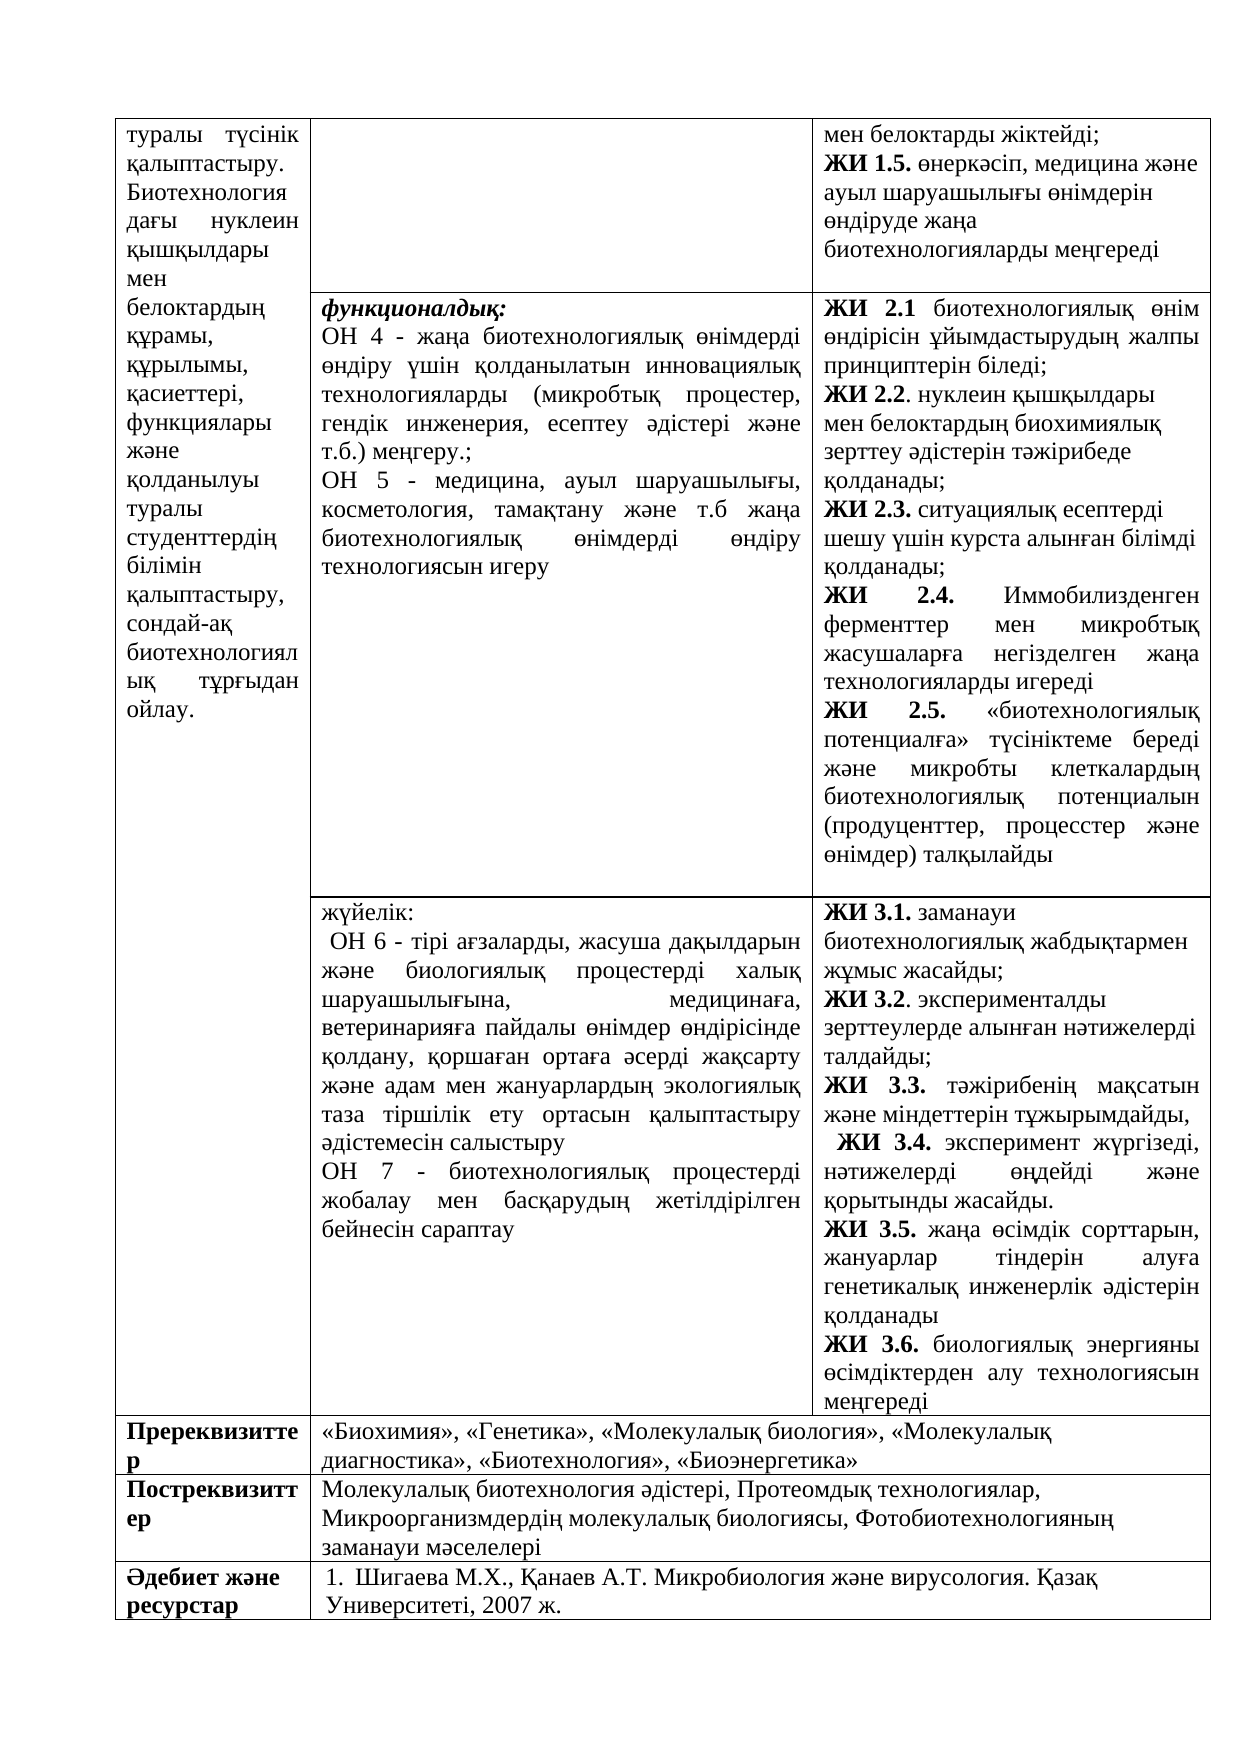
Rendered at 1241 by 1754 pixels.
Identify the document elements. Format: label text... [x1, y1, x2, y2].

table_cell ЖИ 2.1 биотехнологиялық өнім өндірісін ұйымдастырудың жалпы принциптерін біледі; ЖИ 2.2. нуклеин қышқылдары мен белоктардың биохимиялық зерттеу әдістерін тәжірибеде қолданады; ЖИ 2.3. ситуациялық есептерді шешу үшін курста алынған білімді қолданады; ЖИ 2.4. Иммобилизденген ферменттер мен микробтық жасушаларға негізделген жаңа технологияларды игереді ЖИ 2.5. «биотехнологиялық потенциалға» түсініктеме береді және микробты клеткалардың биотехнологиялық потенциалын (продуценттер, процесстер және өнімдер) талқылайды [813, 293, 1210, 896]
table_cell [116, 119, 310, 1415]
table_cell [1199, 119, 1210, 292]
table_cell функционалдық: ОН 4 - жаңа биотехнологиялық өнімдерді өндіру үшін қолданылатын инновациялық технологияларды (микробтық процестер, гендік инженерия, есептеу әдістері және т.б.) меңгеру.; ОН 5 - медицина, ауыл шаруашылығы, косметология, тамақтану және т.б жаңа биотехнологиялық өнімдерді өндіру технологиясын игеру [311, 293, 812, 896]
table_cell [311, 1562, 1210, 1619]
table_cell Пререквизиттер [116, 1416, 310, 1473]
table_cell Молекулалық биотехнология әдістері, Протеомдық технологиялар, Микроорганизмдердің молекулалық биологиясы, Фотобиотехнологияның заманауи мәселелері [311, 1475, 1210, 1561]
table_cell «Биохимия», «Генетика», «Молекулалық биология», «Молекулалық диагностика», «Биотехнология», «Биоэнергетика» [311, 1416, 1210, 1473]
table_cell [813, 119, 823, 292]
table_cell ЖИ 3.1. заманауи биотехнологиялық жабдықтармен жұмыс жасайды; ЖИ 3.2. эксперименталды зерттеулерде алынған нәтижелерді талдайды; ЖИ 3.3. тәжірибенің мақсатын және міндеттерін тұжырымдайды, ЖИ 3.4. эксперимент жүргізеді, нәтижелерді өңдейді және қорытынды жасайды. ЖИ 3.5. жаңа өсімдік сорттарын, жануарлар тіндерін алуға генетикалық инженерлік әдістерін қолданады ЖИ 3.6. биологиялық энергияны өсімдіктерден алу технологиясын меңгереді [813, 898, 1210, 1415]
table_cell жүйелік: ОН 6 - тірі ағзаларды, жасуша дақылдарын және биологиялық процестерді халық шаруашылығына, медицинаға, ветеринарияға пайдалы өнімдер өндірісінде қолдану, қоршаған ортаға әсерді жақсарту және адам мен жануарлардың экологиялық таза тіршілік ету ортасын қалыптастыру әдістемесін салыстыру ОН 7 - биотехнологиялық процестерді жобалау мен басқарудың жетілдірілген бейнесін сараптау [311, 898, 812, 1415]
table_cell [116, 1562, 310, 1619]
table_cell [311, 119, 812, 292]
table_cell Постреквизиттер [116, 1475, 310, 1561]
